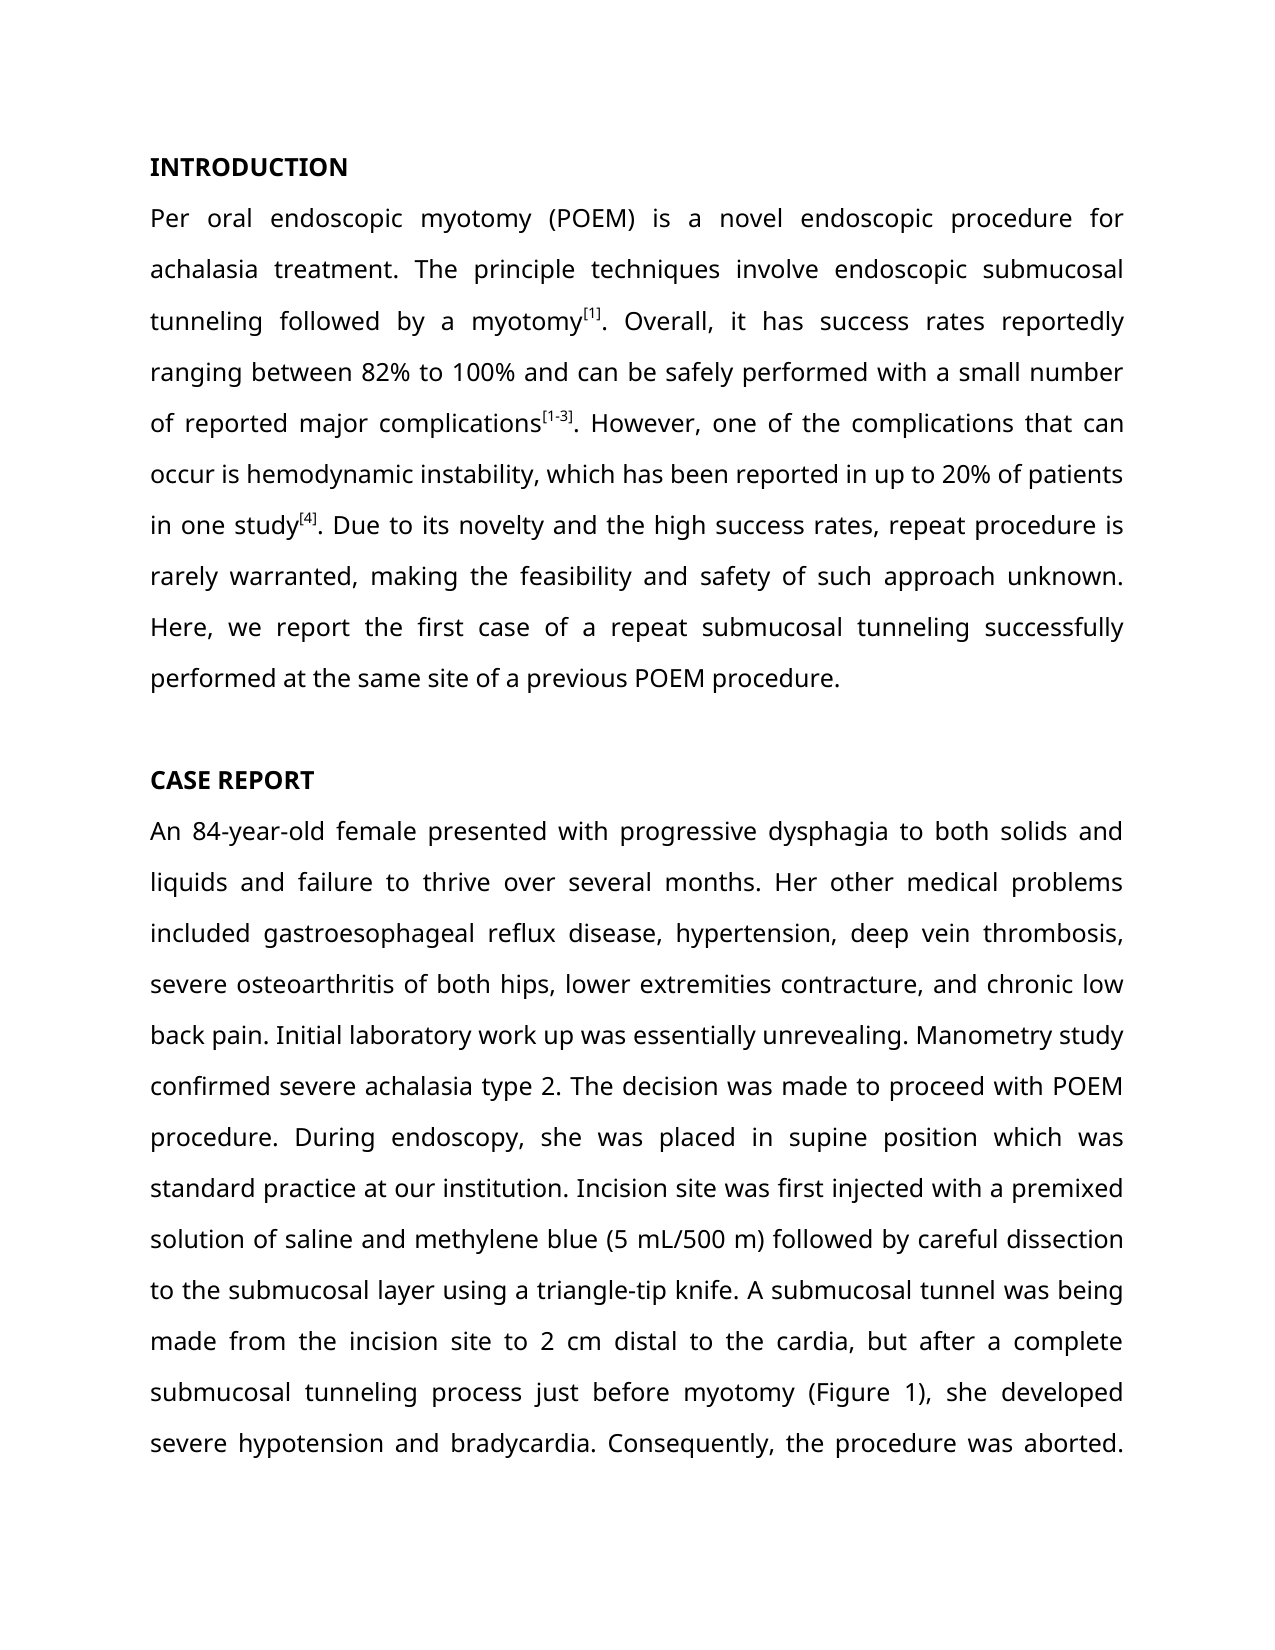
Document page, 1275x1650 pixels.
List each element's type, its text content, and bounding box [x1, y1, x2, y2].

text CASE REPORT [150, 762, 1125, 797]
text INTRODUCTION [150, 150, 1125, 184]
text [150, 813, 1125, 1460]
text Per oral endoscopic myotomy (POEM) is a novel endoscopic procedure for achalasia treatment. The principle techniques involve endoscopic submucosal tunneling followed by a myotomy[1]. Overall, it has success rates reportedly ranging between 82% to 100% and can be safely performed with a small number of reported major complications[1-3]. However, one of the complications that can occur is hemodynamic instability, which has been reported in up to 20% of patients in one study[4]. Due to its novelty and the high success rates, repeat procedure is rarely warranted, making the feasibility and safety of such approach unknown. Here, we report the first case of a repeat submucosal tunneling successfully performed at the same site of a previous POEM procedure. [150, 201, 1125, 694]
